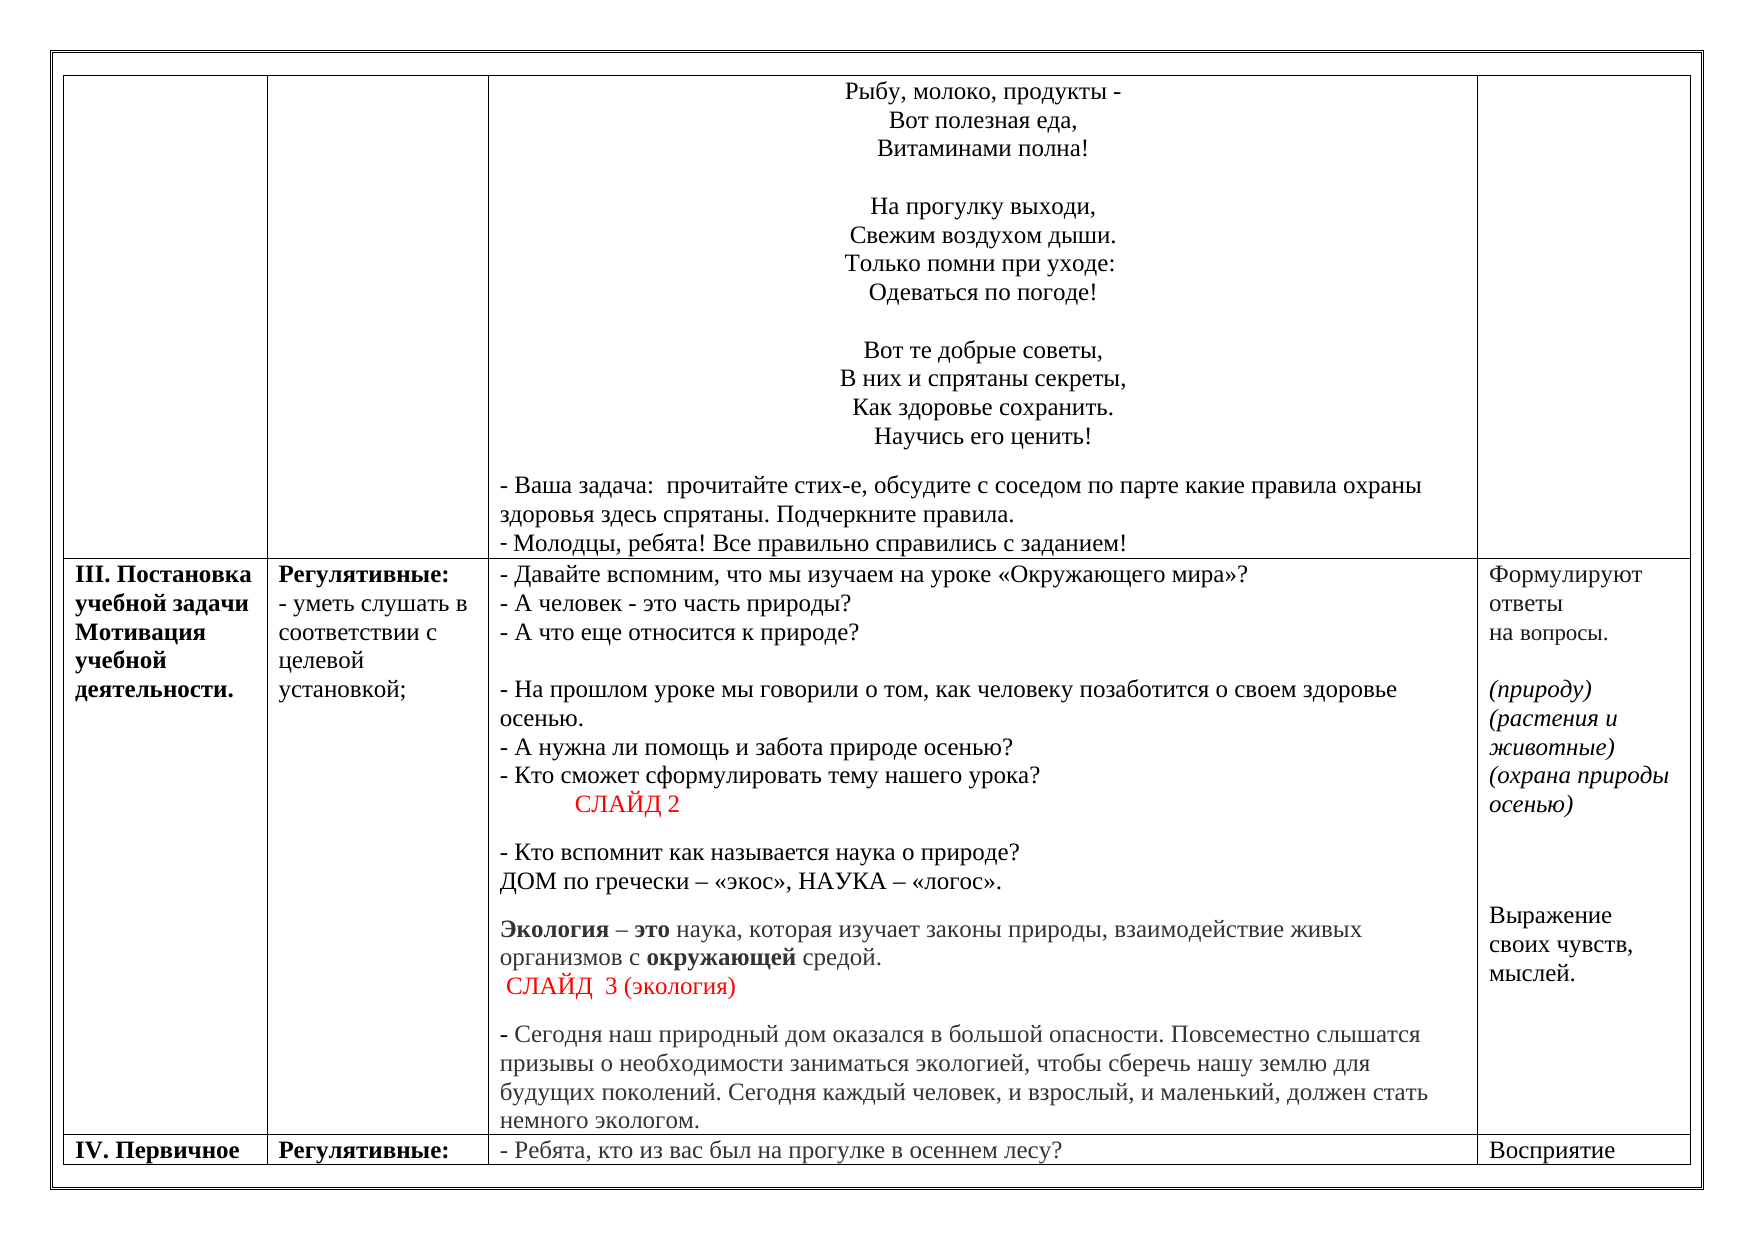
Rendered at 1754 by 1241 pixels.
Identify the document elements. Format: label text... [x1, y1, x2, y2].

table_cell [64, 76, 267, 558]
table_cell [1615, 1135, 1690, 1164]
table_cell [489, 76, 1477, 558]
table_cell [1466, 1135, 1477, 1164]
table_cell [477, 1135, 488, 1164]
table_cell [268, 76, 488, 558]
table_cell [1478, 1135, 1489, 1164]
table_cell Формулируют ответы на вопросы. (природу) (растения и животные) (охрана природы осенью) Выражение своих чувств, мыслей. [1478, 559, 1690, 1134]
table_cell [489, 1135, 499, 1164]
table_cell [1478, 76, 1690, 558]
table_cell - Давайте вспомним, что мы изучаем на уроке «Окружающего мира»? - А человек - это часть природы? - А что еще относится к природе? - На прошлом уроке мы говорили о том, как человеку позаботится о своем здоровье осенью. - А нужна ли помощь и забота природе осенью? - Кто сможет сформулировать тему нашего урока? СЛАЙД 2 - Кто вспомнит как называется наука о природе? ДОМ по гречески – «экос», НАУКА – «логос». Экология – это наука, которая изучает законы природы, взаимодействие живых организмов с окружающей средой. СЛАЙД 3 (экология) - Сегодня наш природный дом оказался в большой опасности. Повсеместно слышатся призывы о необходимости заниматься экологией, чтобы сберечь нашу землю для будущих поколений. Сегодня каждый человек, и взрослый, и маленький, должен стать немного экологом. [489, 559, 574, 1134]
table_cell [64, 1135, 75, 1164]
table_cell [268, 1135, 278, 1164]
table_cell Регулятивные: - уметь слушать в соответствии с целевой установкой; [268, 559, 488, 1134]
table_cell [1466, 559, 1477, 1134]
table_cell ΙΙΙ. Постановка учебной задачи Мотивация учебной деятельности. [64, 559, 267, 1134]
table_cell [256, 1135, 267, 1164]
